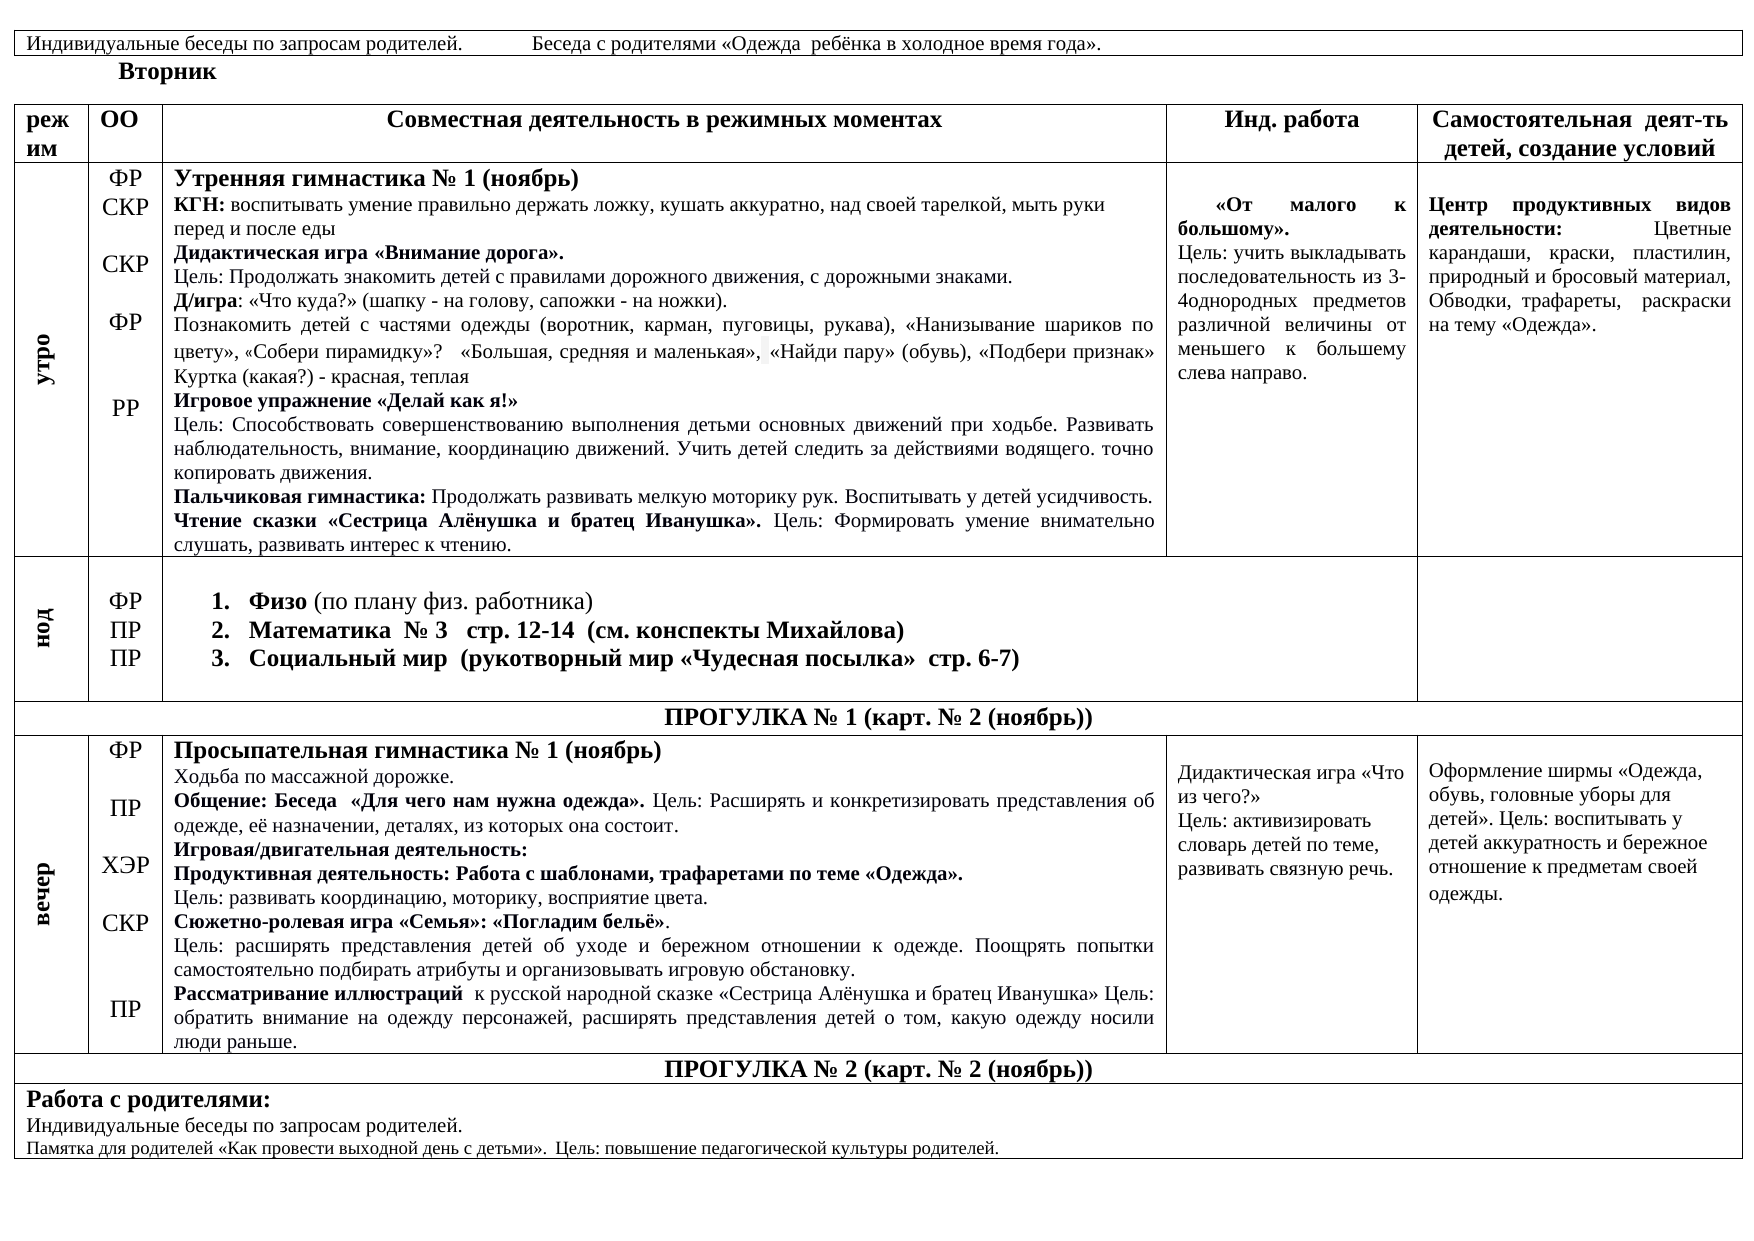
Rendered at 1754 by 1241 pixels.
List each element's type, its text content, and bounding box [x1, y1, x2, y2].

table_cell нод [15, 557, 88, 701]
table_cell ПРОГУЛКА № 1 (карт. № 2 (ноябрь)) [15, 702, 1742, 734]
text Вторник [118, 56, 1636, 84]
table_header Инд. работа [1167, 105, 1417, 162]
table_cell [1418, 557, 1742, 701]
table_cell Работа с родителями: Индивидуальные беседы по запросам родителей. Памятка для родителей «Как провести выходной день с детьми». Цель: повышение педагогической культуры родителей. [15, 1084, 1742, 1158]
table_cell ФР ПР ПР [89, 557, 162, 701]
table_cell Оформление ширмы «Одежда, обувь, головные уборы для детей». Цель: воспитывать у детей аккуратность и бережное отношение к предметам своей одежды. [1418, 736, 1742, 1053]
table_cell ПРОГУЛКА № 2 (карт. № 2 (ноябрь)) [15, 1054, 1742, 1083]
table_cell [15, 31, 1742, 55]
table_cell Центр продуктивных видов деятельности: Цветные карандаши, краски, пластилин, природный и бросовый материал, Обводки, трафареты, раскраски на тему «Одежда». [1418, 163, 1742, 556]
table_header ОО [89, 105, 162, 162]
table_cell Дидактическая игра «Что из чего?» Цель: активизировать словарь детей по теме, развивать связную речь. [1167, 736, 1417, 1053]
table_cell вечер [15, 736, 88, 1053]
table_cell ФР СКР СКР ФР РР [89, 163, 162, 556]
table_cell утро [15, 163, 88, 556]
table_cell Просыпательная гимнастика № 1 (ноябрь) Ходьба по массажной дорожке. Общение: Беседа «Для чего нам нужна одежда». Цель: Расширять и конкретизировать представления об одежде, её назначении, деталях, из которых она состоит. Игровая/двигательная деятельность: Продуктивная деятельность: Работа с шаблонами, трафаретами по теме «Одежда». Цель: развивать координацию, моторику, восприятие цвета. Сюжетно-ролевая игра «Семья»: «Погладим бельё». Цель: расширять представления детей об уходе и бережном отношении к одежде. Поощрять попытки самостоятельно подбирать атрибуты и организовывать игровую обстановку. Рассматривание иллюстраций к русской народной сказке «Сестрица Алёнушка и братец Иванушка» Цель: обратить внимание на одежду персонажей, расширять представления детей о том, какую одежду носили люди раньше. [163, 736, 1166, 1053]
table_header Совместная деятельность в режимных моментах [163, 105, 1166, 162]
table_header режим [15, 105, 88, 162]
table_cell Утренняя гимнастика № 1 (ноябрь) КГН: воспитывать умение правильно держать ложку, кушать аккуратно, над своей тарелкой, мыть руки перед и после еды Дидактическая игра «Внимание дорога». Цель: Продолжать знакомить детей с правилами дорожного движения, с дорожными знаками. Д/игра: «Что куда?» (шапку - на голову, сапожки - на ножки). Познакомить детей с частями одежды (воротник, карман, пуговицы, рукава), «Нанизывание шариков по цвету», «Собери пирамидку»? «Большая, средняя и маленькая», «Найди пару» (обувь), «Подбери признак» Куртка (какая?) - красная, теплая Игровое упражнение «Делай как я!» Цель: Способствовать совершенствованию выполнения детьми основных движений при ходьбе. Развивать наблюдательность, внимание, координацию движений. Учить детей следить за действиями водящего. точно копировать движения. Пальчиковая гимнастика: Продолжать развивать мелкую моторику рук. Воспитывать у детей усидчивость. Чтение сказки «Сестрица Алёнушка и братец Иванушка». Цель: Формировать умение внимательно слушать, развивать интерес к чтению. [163, 163, 1166, 556]
table_cell ФР ПР ХЭР СКР ПР [89, 736, 162, 1053]
table_header Самостоятельная деят-ть детей, создание условий [1418, 105, 1742, 162]
table_cell «От малого к большому». Цель: учить выкладывать последовательность из 3-4однородных предметов различной величины от меньшего к большему слева направо. [1167, 163, 1417, 556]
table_cell Физо (по плану физ. работника) Математика № 3 стр. 12-14 (см. конспекты Михайлова) Социальный мир (рукотворный мир «Чудесная посылка» стр. 6-7) [163, 557, 1417, 701]
